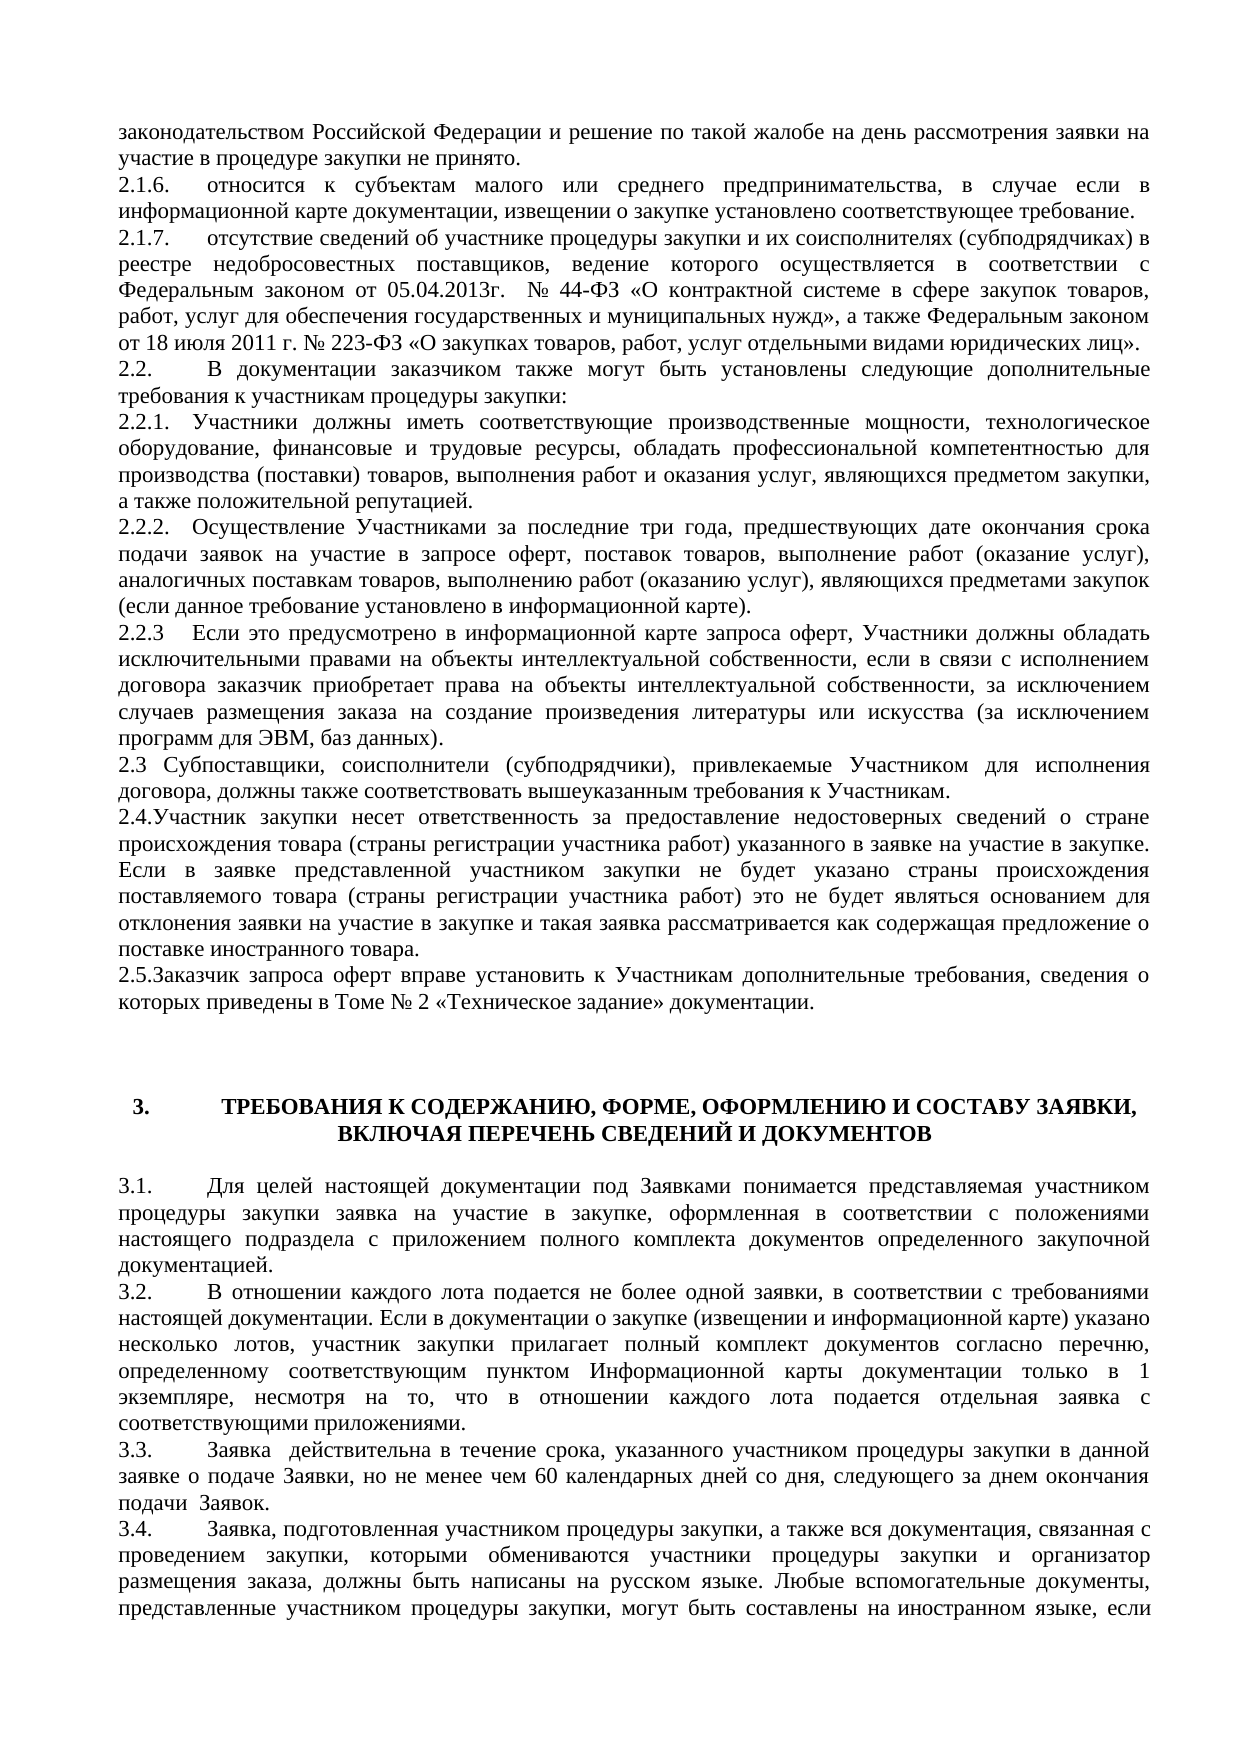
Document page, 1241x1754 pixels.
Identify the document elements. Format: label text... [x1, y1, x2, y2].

list В отношении каждого лота подается не более одной заявки, в соответствии с требованиями настоящей документации. Если в документации о закупке (извещении и информационной карте) указано несколько лотов, участник закупки прилагает полный комплект документов согласно перечню, определенному соответствующим пунктом Информационной карты документации только в 1 экземпляре, несмотря на то, что в отношении каждого лота подается отдельная заявка с соответствующими приложениями. [118, 1278, 1152, 1436]
list Для целей настоящей документации под Заявками понимается представляемая участником процедуры закупки заявка на участие в закупке, оформленная в соответствии с положениями настоящего подраздела с приложением полного комплекта документов определенного закупочной документацией. [118, 1172, 1152, 1278]
list 2.3 Субпоставщики, соисполнители (субподрядчики), привлекаемые Участником для исполнения договора, должны также соответствовать вышеуказанным требования к Участникам. [118, 751, 1152, 803]
list Если это предусмотрено в информационной карте запроса оферт, Участники должны обладать исключительными правами на объекты интеллектуальной собственности, если в связи с исполнением договора заказчик приобретает права на объекты интеллектуальной собственности, за исключением случаев размещения заказа на создание произведения литературы или искусства (за исключением программ для ЭВМ, баз данных). [118, 619, 1152, 751]
list В документации заказчиком также могут быть установлены следующие дополнительные требования к участникам процедуры закупки: [118, 355, 1152, 408]
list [118, 1515, 1152, 1620]
list Осуществление Участниками за последние три года, предшествующих дате окончания срока подачи заявок на участие в запросе оферт, поставок товаров, выполнение работ (оказание услуг), аналогичных поставкам товаров, выполнению работ (оказанию услуг), являющихся предметами закупок (если данное требование установлено в информационной карте). [118, 513, 1152, 619]
text 2.5.Заказчик запроса оферт вправе установить к Участникам дополнительные требования, сведения о которых приведены в Томе № 2 «Техническое задание» документации. [118, 961, 1152, 1014]
list относится к субъектам малого или среднего предпринимательства, в случае если в информационной карте документации, извещении о закупке установлено соответствующее требование. [118, 171, 1152, 223]
list ТРЕБОВАНИЯ К СОДЕРЖАНИЮ, ФОРМЕ, ОФОРМЛЕНИЮ И СОСТАВУ ЗАЯВКИ, ВКЛЮЧАЯ ПЕРЕЧЕНЬ СВЕДЕНИЙ И ДОКУМЕНТОВ [118, 1093, 1152, 1146]
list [118, 118, 1152, 171]
list Участники должны иметь соответствующие производственные мощности, технологическое оборудование, финансовые и трудовые ресурсы, обладать профессиональной компетентностью для производства (поставки) товаров, выполнения работ и оказания услуг, являющихся предметом закупки, а также положительной репутацией. [118, 408, 1152, 513]
text 2.4.Участник закупки несет ответственность за предоставление недостоверных сведений о стране происхождения товара (страны регистрации участника работ) указанного в заявке на участие в закупке. Если в заявке представленной участником закупки не будет указано страны происхождения поставляемого товара (страны регистрации участника работ) это не будет являться основанием для отклонения заявки на участие в закупке и такая заявка рассматривается как содержащая предложение о поставке иностранного товара. [118, 803, 1152, 961]
list Заявка действительна в течение срока, указанного участником процедуры закупки в данной заявке о подаче Заявки, но не менее чем 60 календарных дней со дня, следующего за днем окончания подачи Заявок. [118, 1436, 1152, 1515]
list отсутствие сведений об участнике процедуры закупки и их соисполнителях (субподрядчиках) в реестре недобросовестных поставщиков, ведение которого осуществляется в соответствии с Федеральным законом от 05.04.2013г. № 44-ФЗ «О контрактной системе в сфере закупок товаров, работ, услуг для обеспечения государственных и муниципальных нужд», а также Федеральным законом от 18 июля . № 223-ФЗ «О закупках товаров, работ, услуг отдельными видами юридических лиц». [118, 223, 1152, 355]
